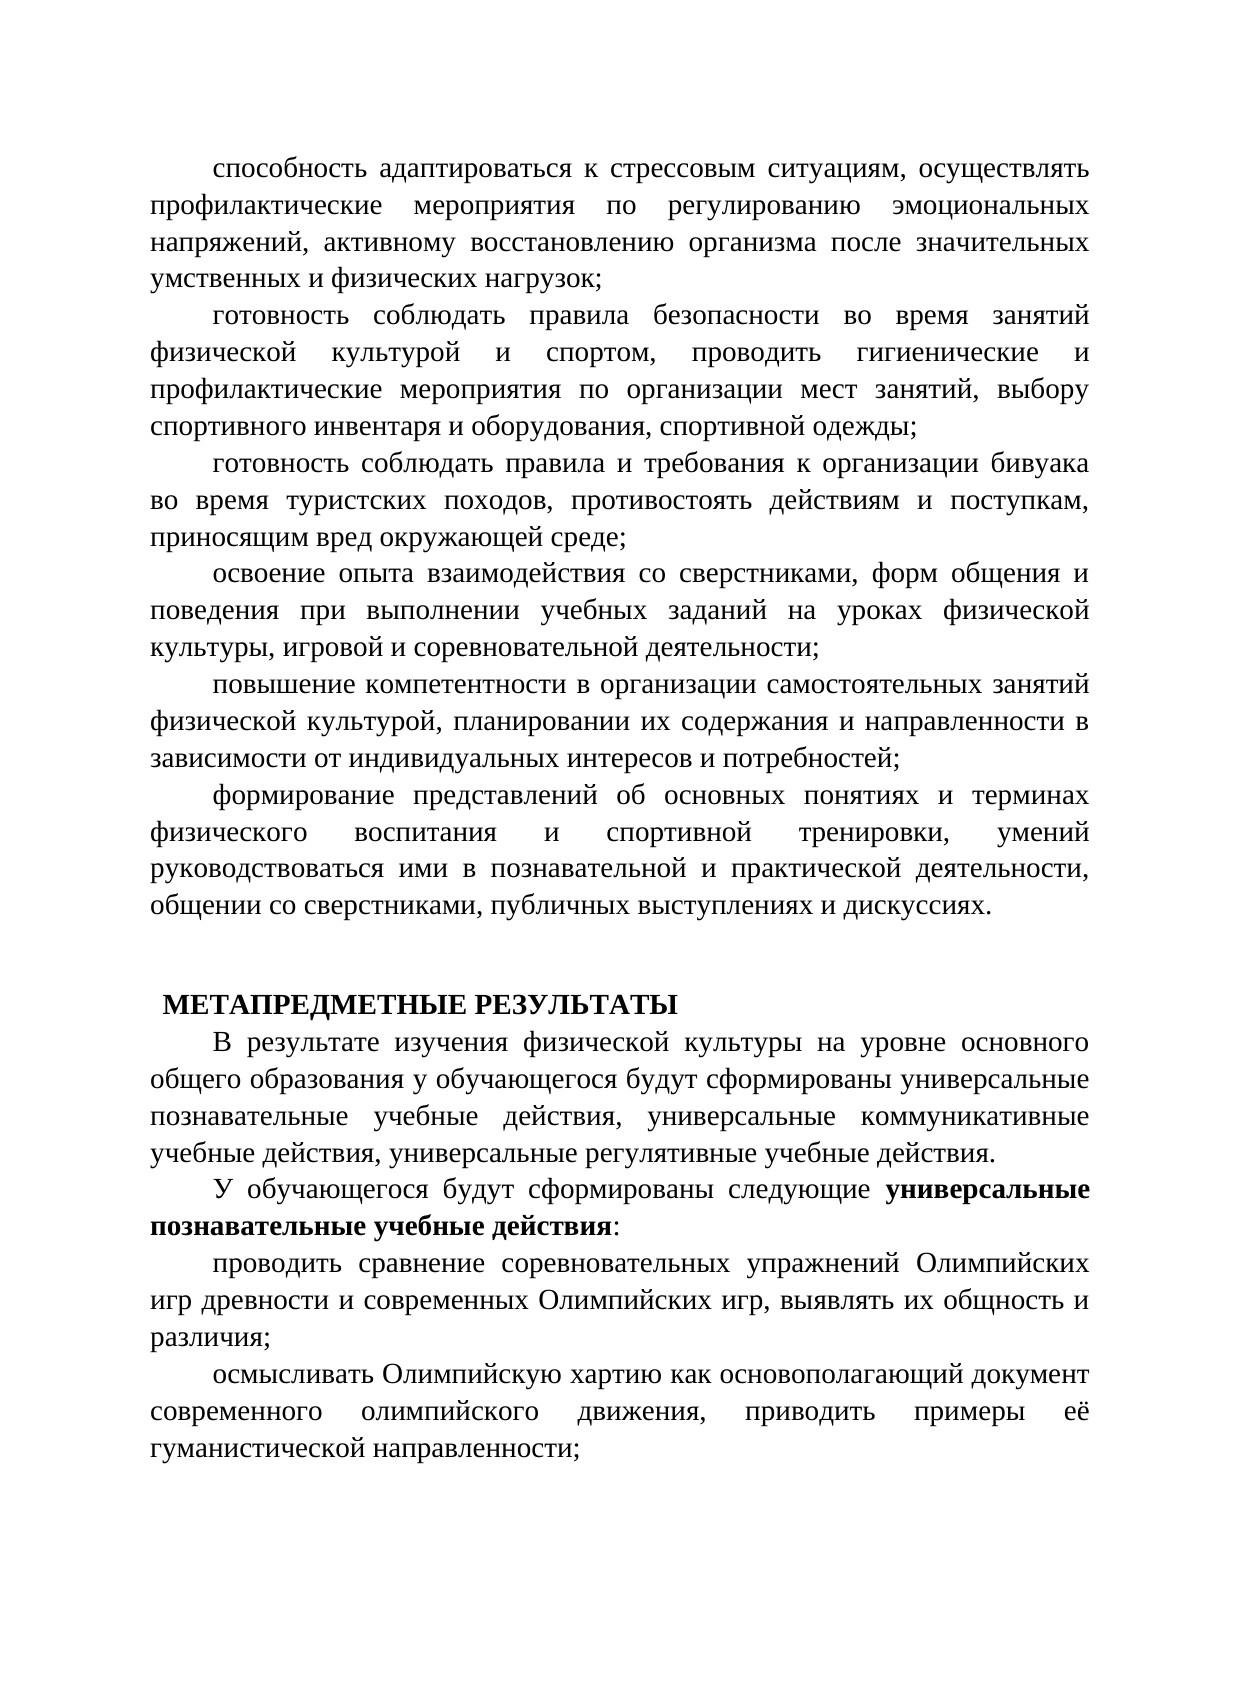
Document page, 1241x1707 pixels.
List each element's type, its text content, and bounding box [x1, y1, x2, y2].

text проводить сравнение соревновательных упражнений Олимпийских игр древности и современных Олимпийских игр, выявлять их общность и различия; [150, 1245, 1090, 1353]
text В результате изучения физической культуры на уровне основного общего образования у обучающегося будут сформированы универсальные познавательные учебные действия, универсальные коммуникативные учебные действия, универсальные регулятивные учебные действия. [150, 1024, 1090, 1168]
text осмысливать Олимпийскую хартию как основополагающий документ современного олимпийского движения, приводить примеры её гуманистической направленности; [150, 1356, 1090, 1463]
text повышение компетентности в организации самостоятельных занятий физической культурой, планировании их содержания и направленности в зависимости от индивидуальных интересов и потребностей; [150, 666, 1090, 773]
text МЕТАПРЕДМЕТНЫЕ РЕЗУЛЬТАТЫ [162, 987, 1090, 1021]
text готовность соблюдать правила и требования к организации бивуака во время туристских походов, противостоять действиям и поступкам, приносящим вред окружающей среде; [150, 445, 1090, 552]
text готовность соблюдать правила безопасности во время занятий физической культурой и спортом, проводить гигиенические и профилактические мероприятия по организации мест занятий, выбору спортивного инвентаря и оборудования, спортивной одежды; [150, 297, 1090, 442]
text У обучающегося будут сформированы следующие универсальные познавательные учебные действия: [150, 1172, 1090, 1242]
text способность адаптироваться к стрессовым ситуациям, осуществлять профилактические мероприятия по регулированию эмоциональных напряжений, активному восстановлению организма после значительных умственных и физических нагрузок; [150, 150, 1090, 294]
text формирование представлений об основных понятиях и терминах физического воспитания и спортивной тренировки, умений руководствоваться ими в познавательной и практической деятельности, общении со сверстниками, публичных выступлениях и дискуссиях. [150, 777, 1090, 921]
text освоение опыта взаимодействия со сверстниками, форм общения и поведения при выполнении учебных заданий на уроках физической культуры, игровой и соревновательной деятельности; [150, 556, 1090, 663]
